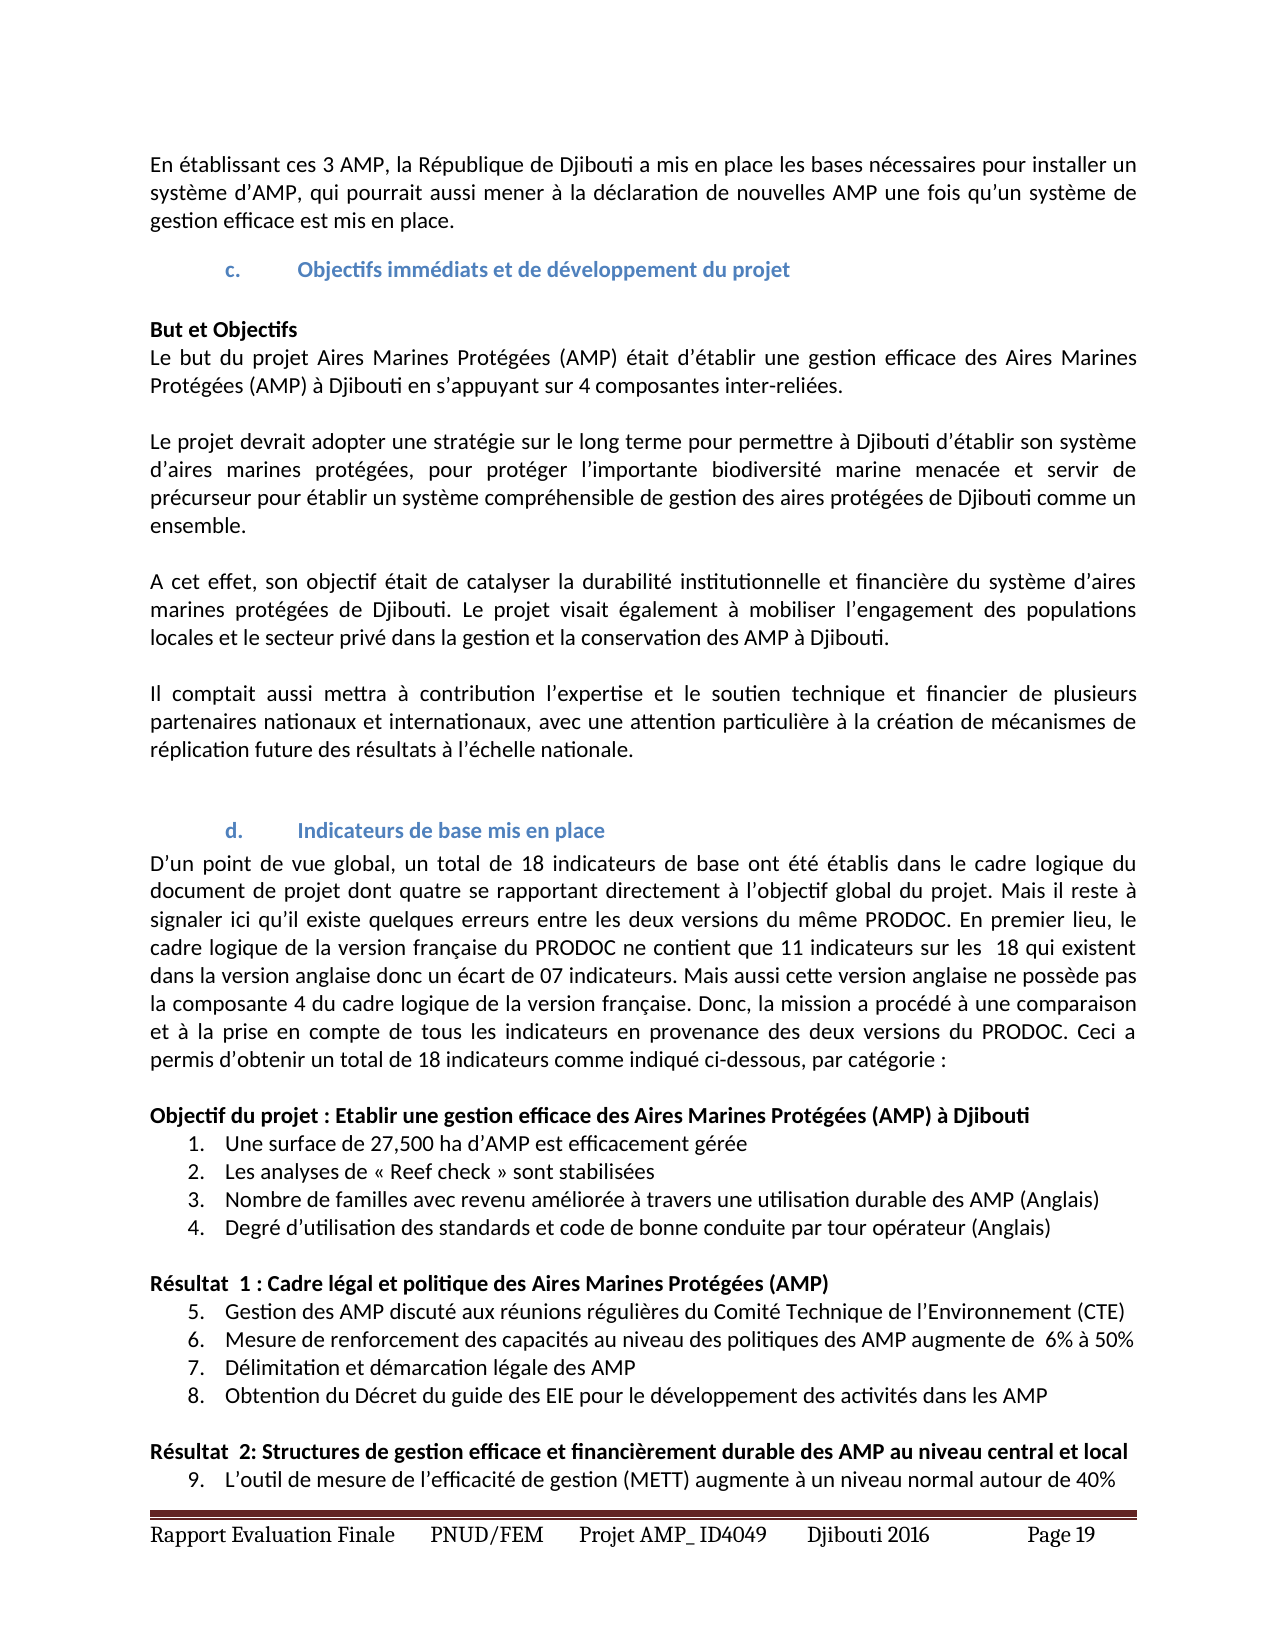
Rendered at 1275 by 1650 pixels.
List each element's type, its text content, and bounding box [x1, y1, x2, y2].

text Le but du projet Aires Marines Protégées (AMP) était d’établir une gestion efficace des Aires Marines Protégées (AMP) à Djibouti en s’appuyant sur 4 composantes inter-reliées. [150, 343, 1137, 399]
list Gestion des AMP discuté aux réunions régulières du Comité Technique de l’Environnement (CTE) [187, 1297, 1137, 1325]
text En établissant ces 3 AMP, la République de Djibouti a mis en place les bases nécessaires pour installer un système d’AMP, qui pourrait aussi mener à la déclaration de nouvelles AMP une fois qu’un système de gestion efficace est mis en place. [150, 150, 1137, 234]
list Une surface de 27,500 ha d’AMP est efficacement gérée [187, 1129, 1137, 1157]
text A cet effet, son objectif était de catalyser la durabilité institutionnelle et financière du système d’aires marines protégées de Djibouti. Le projet visait également à mobiliser l’engagement des populations locales et le secteur privé dans la gestion et la conservation des AMP à Djibouti. [150, 567, 1137, 651]
text But et Objectifs [150, 315, 1137, 343]
list Délimitation et démarcation légale des AMP [187, 1353, 1137, 1381]
subtitle Indicateurs de base mis en place [225, 816, 1137, 844]
list L’outil de mesure de l’efficacité de gestion (METT) augmente à un niveau normal autour de 40% [187, 1465, 1137, 1493]
subtitle Objectifs immédiats et de développement du projet [225, 255, 1137, 283]
list Nombre de familles avec revenu améliorée à travers une utilisation durable des AMP (Anglais) [187, 1185, 1137, 1213]
list Mesure de renforcement des capacités au niveau des politiques des AMP augmente de 6% à 50% [187, 1325, 1137, 1353]
text Objectif du projet : Etablir une gestion efficace des Aires Marines Protégées (AMP) à Djibouti [150, 1101, 1137, 1129]
text D’un point de vue global, un total de 18 indicateurs de base ont été établis dans le cadre logique du document de projet dont quatre se rapportant directement à l’objectif global du projet. Mais il reste à signaler ici qu’il existe quelques erreurs entre les deux versions du même PRODOC. En premier lieu, le cadre logique de la version française du PRODOC ne contient que 11 indicateurs sur les 18 qui existent dans la version anglaise donc un écart de 07 indicateurs. Mais aussi cette version anglaise ne possède pas la composante 4 du cadre logique de la version française. Donc, la mission a procédé à une comparaison et à la prise en compte de tous les indicateurs en provenance des deux versions du PRODOC. Ceci a permis d’obtenir un total de 18 indicateurs comme indiqué ci-dessous, par catégorie : [150, 849, 1137, 1073]
list Les analyses de « Reef check » sont stabilisées [187, 1157, 1137, 1185]
text Résultat 1 : Cadre légal et politique des Aires Marines Protégées (AMP) [150, 1269, 1137, 1297]
text Résultat 2: Structures de gestion efficace et financièrement durable des AMP au niveau central et local [150, 1437, 1137, 1465]
list Obtention du Décret du guide des EIE pour le développement des activités dans les AMP [187, 1381, 1137, 1409]
text Il comptait aussi mettra à contribution l’expertise et le soutien technique et financier de plusieurs partenaires nationaux et internationaux, avec une attention particulière à la création de mécanismes de réplication future des résultats à l’échelle nationale. [150, 679, 1137, 763]
list Degré d’utilisation des standards et code de bonne conduite par tour opérateur (Anglais) [187, 1213, 1137, 1241]
text Le projet devrait adopter une stratégie sur le long terme pour permettre à Djibouti d’établir son système d’aires marines protégées, pour protéger l’importante biodiversité marine menacée et servir de précurseur pour établir un système compréhensible de gestion des aires protégées de Djibouti comme un ensemble. [150, 427, 1137, 539]
